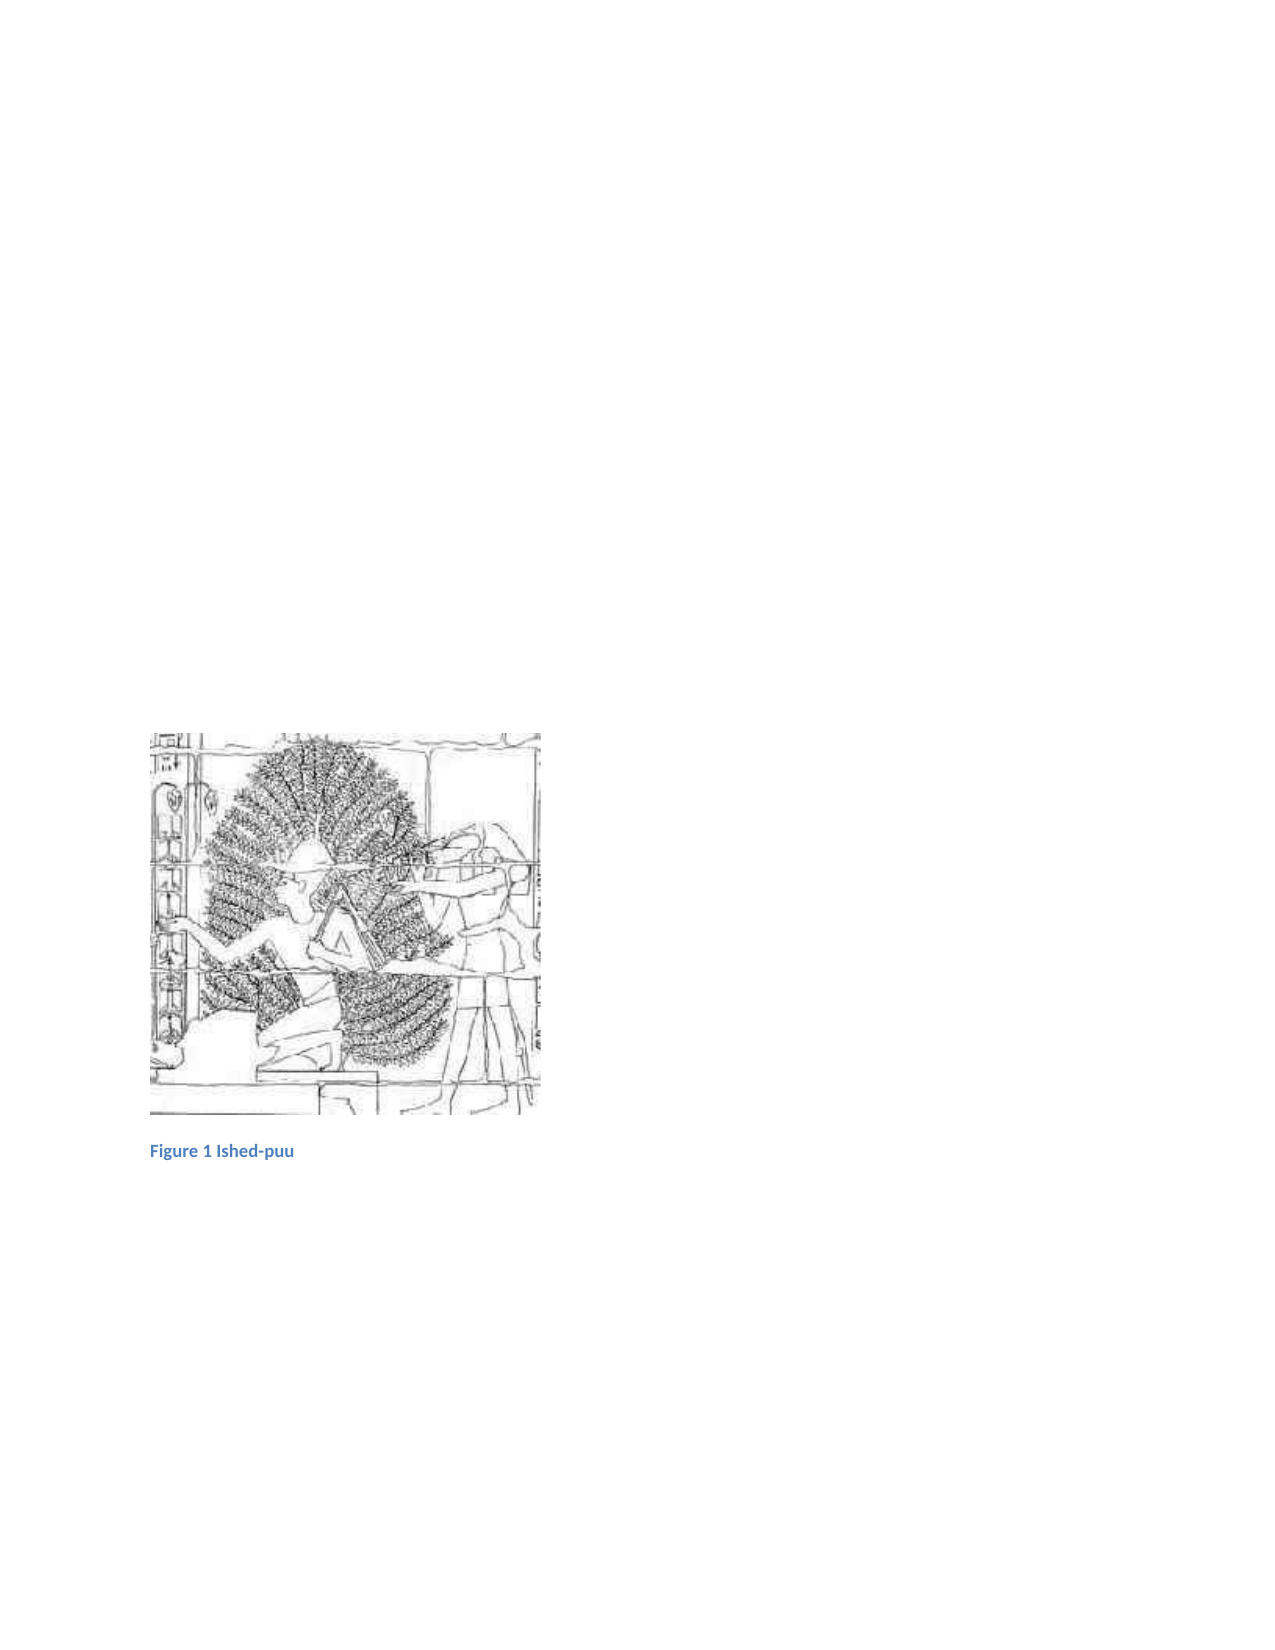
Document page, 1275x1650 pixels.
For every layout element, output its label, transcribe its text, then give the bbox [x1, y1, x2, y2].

text Figure 1 Ished-puu [150, 1139, 1125, 1162]
picture [150, 733, 541, 1115]
